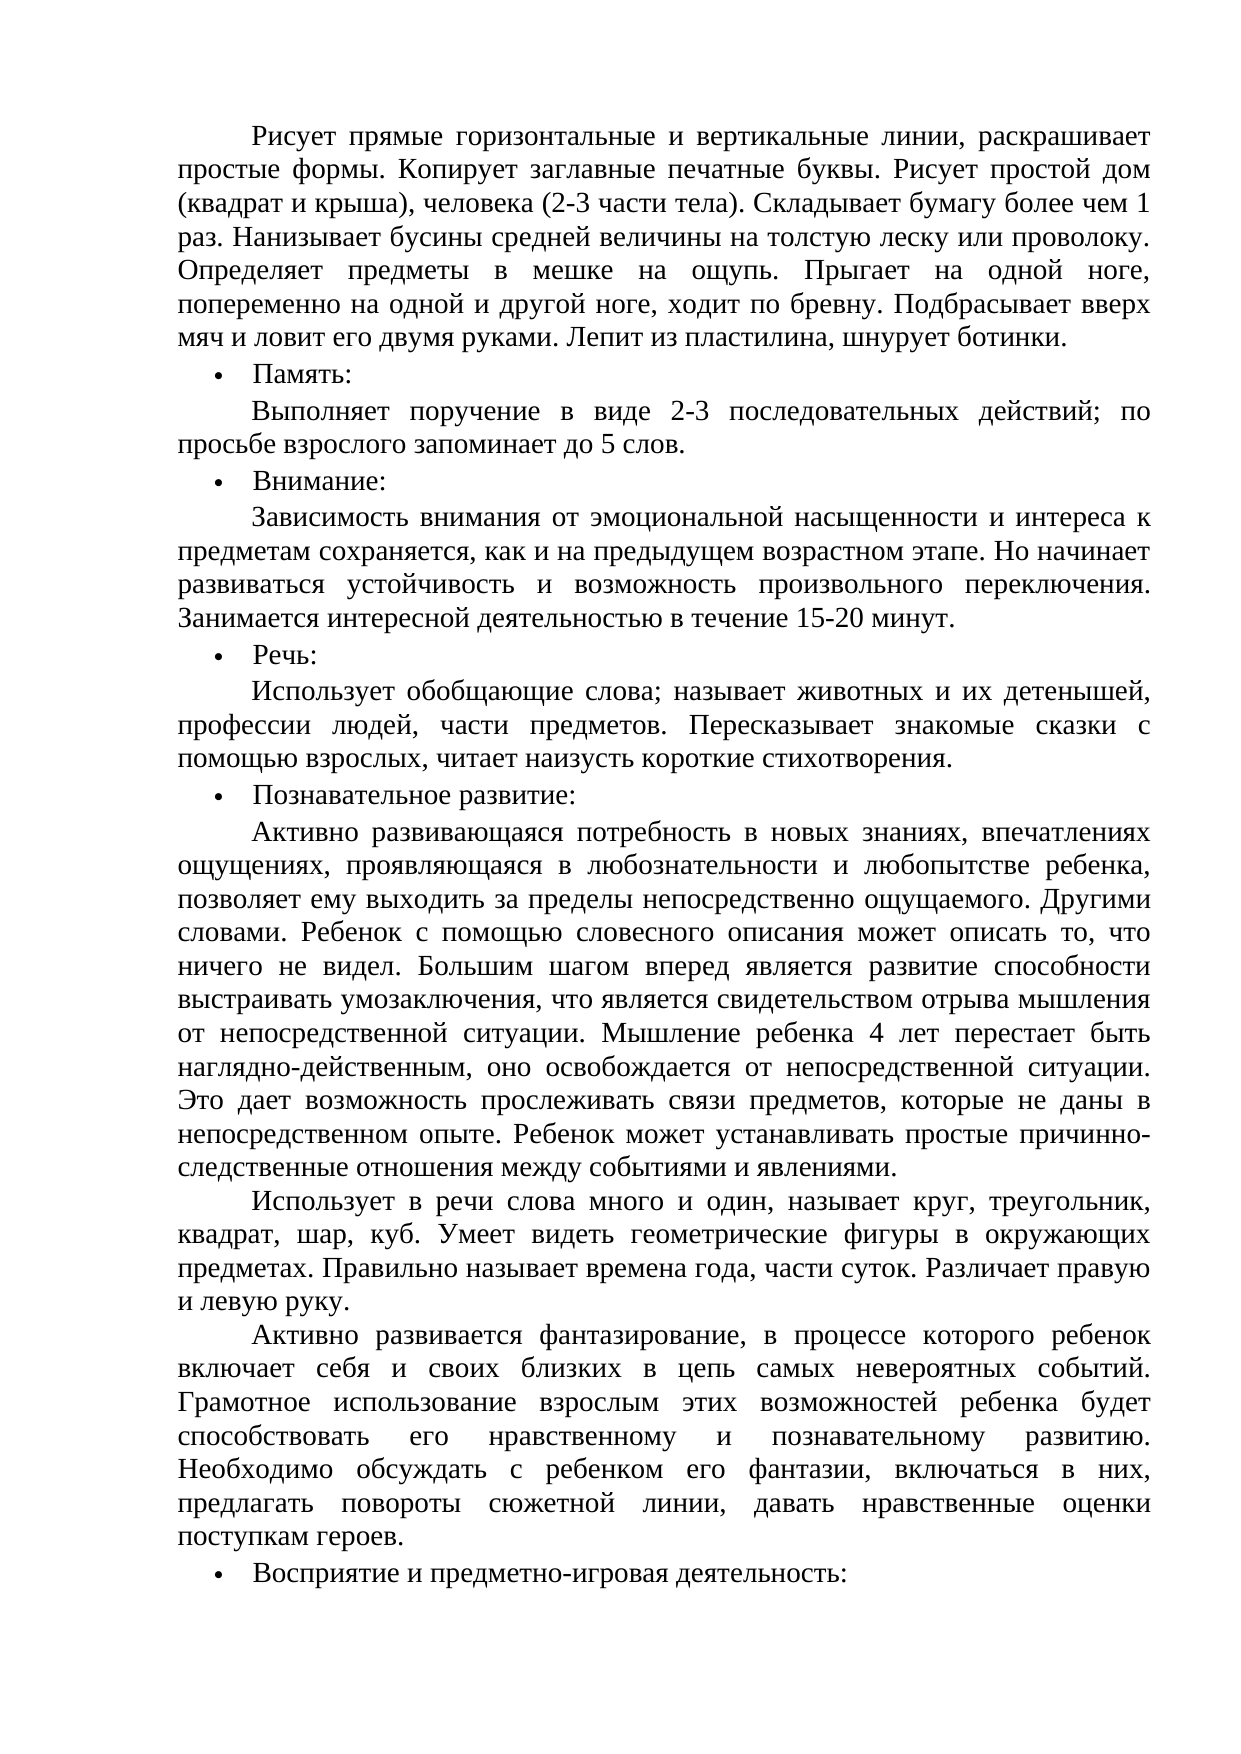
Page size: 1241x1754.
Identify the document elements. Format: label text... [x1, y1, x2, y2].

list Внимание: [215, 463, 1152, 496]
list Память: [215, 356, 1152, 389]
text Зависимость внимания от эмоциональной насыщенности и интереса к предметам сохраняется, как и на предыдущем возрастном этапе. Но начинает развиваться устойчивость и возможность произвольного переключения. Занимается интересной деятельностью в течение 15-20 минут. [177, 499, 1152, 634]
text Рисует прямые горизонтальные и вертикальные линии, раскрашивает простые формы. Копирует заглавные печатные буквы. Рисует простой дом (квадрат и крыша), человека (2-3 части тела). Складывает бумагу более чем 1 раз. Нанизывает бусины средней величины на толстую леску или проволоку. Определяет предметы в мешке на ощупь. Прыгает на одной ноге, попеременно на одной и другой ноге, ходит по бревну. Подбрасывает вверх мяч и ловит его двумя руками. Лепит из пластилина, шнурует ботинки. [177, 118, 1152, 353]
list Восприятие и предметно-игровая деятельность: [215, 1555, 1152, 1588]
list Речь: [215, 637, 1152, 670]
list Познавательное развитие: [215, 777, 1152, 811]
text Использует обобщающие слова; называет животных и их детенышей, профессии людей, части предметов. Пересказывает знакомые сказки с помощью взрослых, читает наизусть короткие стихотворения. [177, 673, 1152, 774]
text Выполняет поручение в виде 2-3 последовательных действий; по просьбе взрослого запоминает до 5 слов. [177, 393, 1152, 460]
text Активно развивается фантазирование, в процессе которого ребенок включает себя и своих близких в цепь самых невероятных событий. Грамотное использование взрослым этих возможностей ребенка будет способствовать его нравственному и познавательному развитию. Необходимо обсуждать с ребенком его фантазии, включаться в них, предлагать повороты сюжетной линии, давать нравственные оценки поступкам героев. [177, 1317, 1152, 1552]
text Активно развивающаяся потребность в новых знаниях, впечатлениях ощущениях, проявляющаяся в любознательности и любопытстве ребенка, позволяет ему выходить за пределы непосредственно ощущаемого. Другими словами. Ребенок с помощью словесного описания может описать то, что ничего не видел. Большим шагом вперед является развитие способности выстраивать умозаключения, что является свидетельством отрыва мышления от непосредственной ситуации. Мышление ребенка 4 лет перестает быть наглядно-действенным, оно освобождается от непосредственной ситуации. Это дает возможность прослеживать связи предметов, которые не даны в непосредственном опыте. Ребенок может устанавливать простые причинно- следственные отношения между событиями и явлениями. [177, 814, 1152, 1183]
text Использует в речи слова много и один, называет круг, треугольник, квадрат, шар, куб. Умеет видеть геометрические фигуры в окружающих предметах. Правильно называет времена года, части суток. Различает правую и левую руку. [177, 1183, 1152, 1317]
